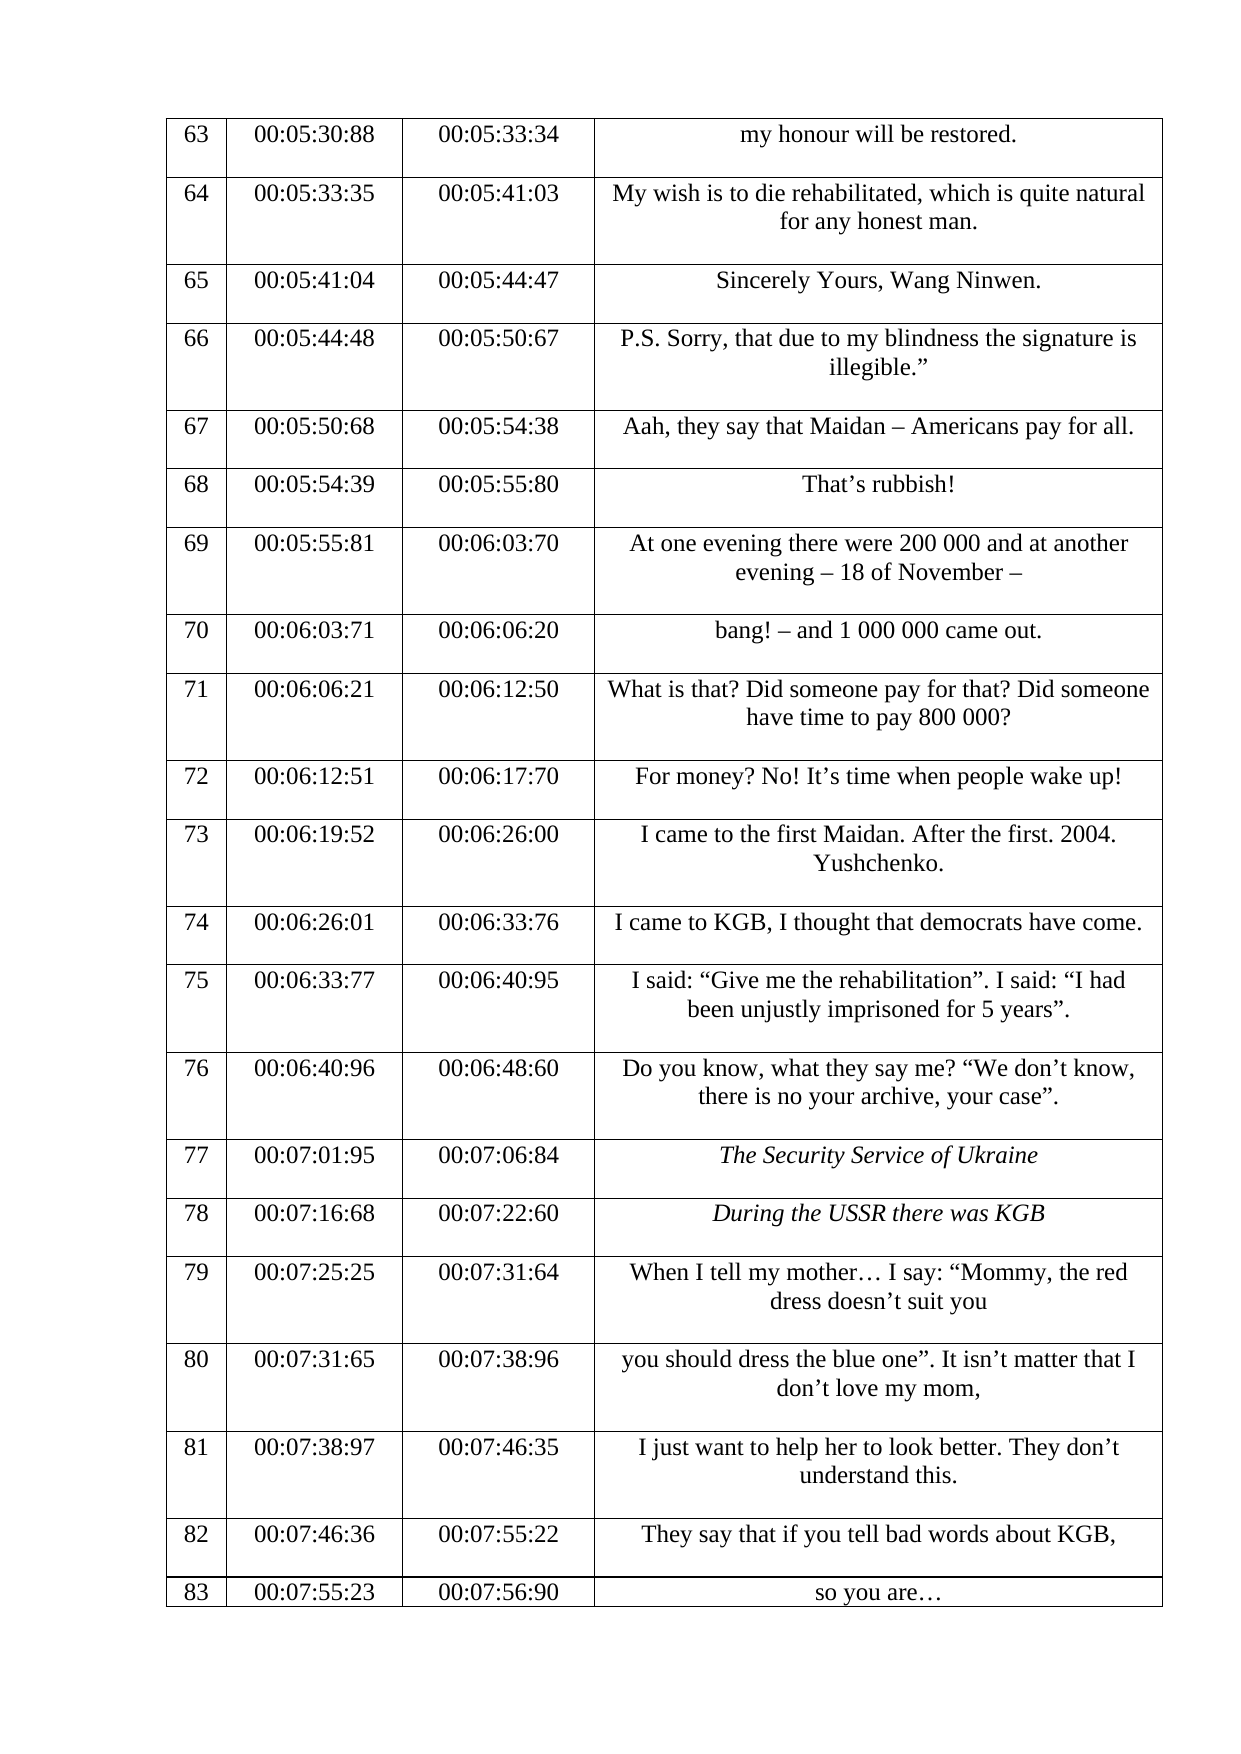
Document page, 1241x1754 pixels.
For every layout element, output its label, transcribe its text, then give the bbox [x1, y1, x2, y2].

table_cell 65 [167, 265, 226, 322]
table_cell 00:05:50:67 [403, 324, 594, 410]
table_cell What is that? Did someone pay for that? Did someone have time to pay 800 000? [595, 674, 1162, 760]
table_cell 74 [167, 907, 226, 964]
table_cell They say that if you tell bad words about KGB, [595, 1519, 1162, 1576]
table_cell 73 [167, 820, 226, 906]
table_cell 00:05:55:80 [403, 469, 594, 527]
table_cell 00:07:46:35 [403, 1432, 594, 1518]
table_cell 66 [167, 324, 226, 410]
table_cell 75 [167, 965, 226, 1052]
table_cell 63 [167, 119, 226, 177]
table_cell 00:07:38:97 [227, 1432, 402, 1518]
table_cell 00:06:06:21 [227, 674, 402, 760]
table_cell 76 [167, 1053, 226, 1139]
table_cell 00:07:55:23 [227, 1578, 402, 1606]
table_cell 00:06:12:50 [403, 674, 594, 760]
table_cell 00:05:44:48 [227, 324, 402, 410]
table_cell 00:07:01:95 [227, 1140, 402, 1197]
table_cell 00:05:41:03 [403, 178, 594, 264]
table_cell 00:07:06:84 [403, 1140, 594, 1197]
table_cell I came to KGB, I thought that democrats have come. [595, 907, 1162, 964]
table_cell 70 [167, 615, 226, 673]
table_cell 00:05:54:39 [227, 469, 402, 527]
table_cell my honour will be restored. [595, 119, 1162, 177]
table_cell 00:06:19:52 [227, 820, 402, 906]
table_cell 00:05:50:68 [227, 411, 402, 468]
table_cell 00:06:48:60 [403, 1053, 594, 1139]
table_cell 83 [167, 1578, 226, 1606]
table_cell 00:06:26:00 [403, 820, 594, 906]
table_cell 77 [167, 1140, 226, 1197]
table_cell 00:06:33:76 [403, 907, 594, 964]
table_cell 00:07:38:96 [403, 1344, 594, 1431]
table_cell 00:07:25:25 [227, 1257, 402, 1343]
table_cell 00:07:31:65 [227, 1344, 402, 1431]
table_cell 78 [167, 1199, 226, 1256]
table_cell 00:06:33:77 [227, 965, 402, 1052]
table_cell I said: “Give me the rehabilitation”. I said: “I had been unjustly imprisoned for 5 years”. [595, 965, 1162, 1052]
table_cell you should dress the blue one”. It isn’t matter that I don’t love my mom, [595, 1344, 1162, 1431]
table_cell bang! – and 1 000 000 came out. [595, 615, 1162, 673]
table_cell My wish is to die rehabilitated, which is quite natural for any honest man. [595, 178, 1162, 264]
table_cell At one evening there were 200 000 and at another evening – 18 of November – [595, 528, 1162, 614]
table_cell 79 [167, 1257, 226, 1343]
table_cell 81 [167, 1432, 226, 1518]
table_cell 00:06:26:01 [227, 907, 402, 964]
table_cell 72 [167, 761, 226, 818]
table_cell 00:06:40:96 [227, 1053, 402, 1139]
table_cell 00:05:55:81 [227, 528, 402, 614]
table_cell 00:05:30:88 [227, 119, 402, 177]
table_cell I just want to help her to look better. They don’t understand this. [595, 1432, 1162, 1518]
table_cell 00:05:33:34 [403, 119, 594, 177]
table_cell That’s rubbish! [595, 469, 1162, 527]
table_cell 00:06:17:70 [403, 761, 594, 818]
table_cell Sincerely Yours, Wang Ninwen. [595, 265, 1162, 322]
table_cell During the USSR there was KGB [595, 1199, 1162, 1256]
table_cell The Security Service of Ukraine [595, 1140, 1162, 1197]
table_cell 67 [167, 411, 226, 468]
table_cell I came to the first Maidan. After the first. 2004. Yushchenko. [595, 820, 1162, 906]
table_cell so you are… [595, 1578, 1162, 1606]
table_cell 00:06:12:51 [227, 761, 402, 818]
table_cell P.S. Sorry, that due to my blindness the signature is illegible.” [595, 324, 1162, 410]
table_cell 00:05:44:47 [403, 265, 594, 322]
table_cell When I tell my mother… I say: “Mommy, the red dress doesn’t suit you [595, 1257, 1162, 1343]
table_cell 00:06:06:20 [403, 615, 594, 673]
table_cell 69 [167, 528, 226, 614]
table_cell For money? No! It’s time when people wake up! [595, 761, 1162, 818]
table_cell 00:06:03:71 [227, 615, 402, 673]
table_cell 00:07:55:22 [403, 1519, 594, 1576]
table_cell 00:07:22:60 [403, 1199, 594, 1256]
table_cell 00:05:54:38 [403, 411, 594, 468]
table_cell 64 [167, 178, 226, 264]
table_cell 80 [167, 1344, 226, 1431]
table_cell 00:06:40:95 [403, 965, 594, 1052]
table_cell 00:07:31:64 [403, 1257, 594, 1343]
table_cell 71 [167, 674, 226, 760]
table_cell 00:05:41:04 [227, 265, 402, 322]
table_cell 82 [167, 1519, 226, 1576]
table_cell Do you know, what they say me? “We don’t know, there is no your archive, your case”. [595, 1053, 1162, 1139]
table_cell Aah, they say that Maidan – Americans pay for all. [595, 411, 1162, 468]
table_cell 68 [167, 469, 226, 527]
table_cell 00:07:46:36 [227, 1519, 402, 1576]
table_cell 00:06:03:70 [403, 528, 594, 614]
table_cell 00:07:16:68 [227, 1199, 402, 1256]
table_cell 00:05:33:35 [227, 178, 402, 264]
table_cell 00:07:56:90 [403, 1578, 594, 1606]
